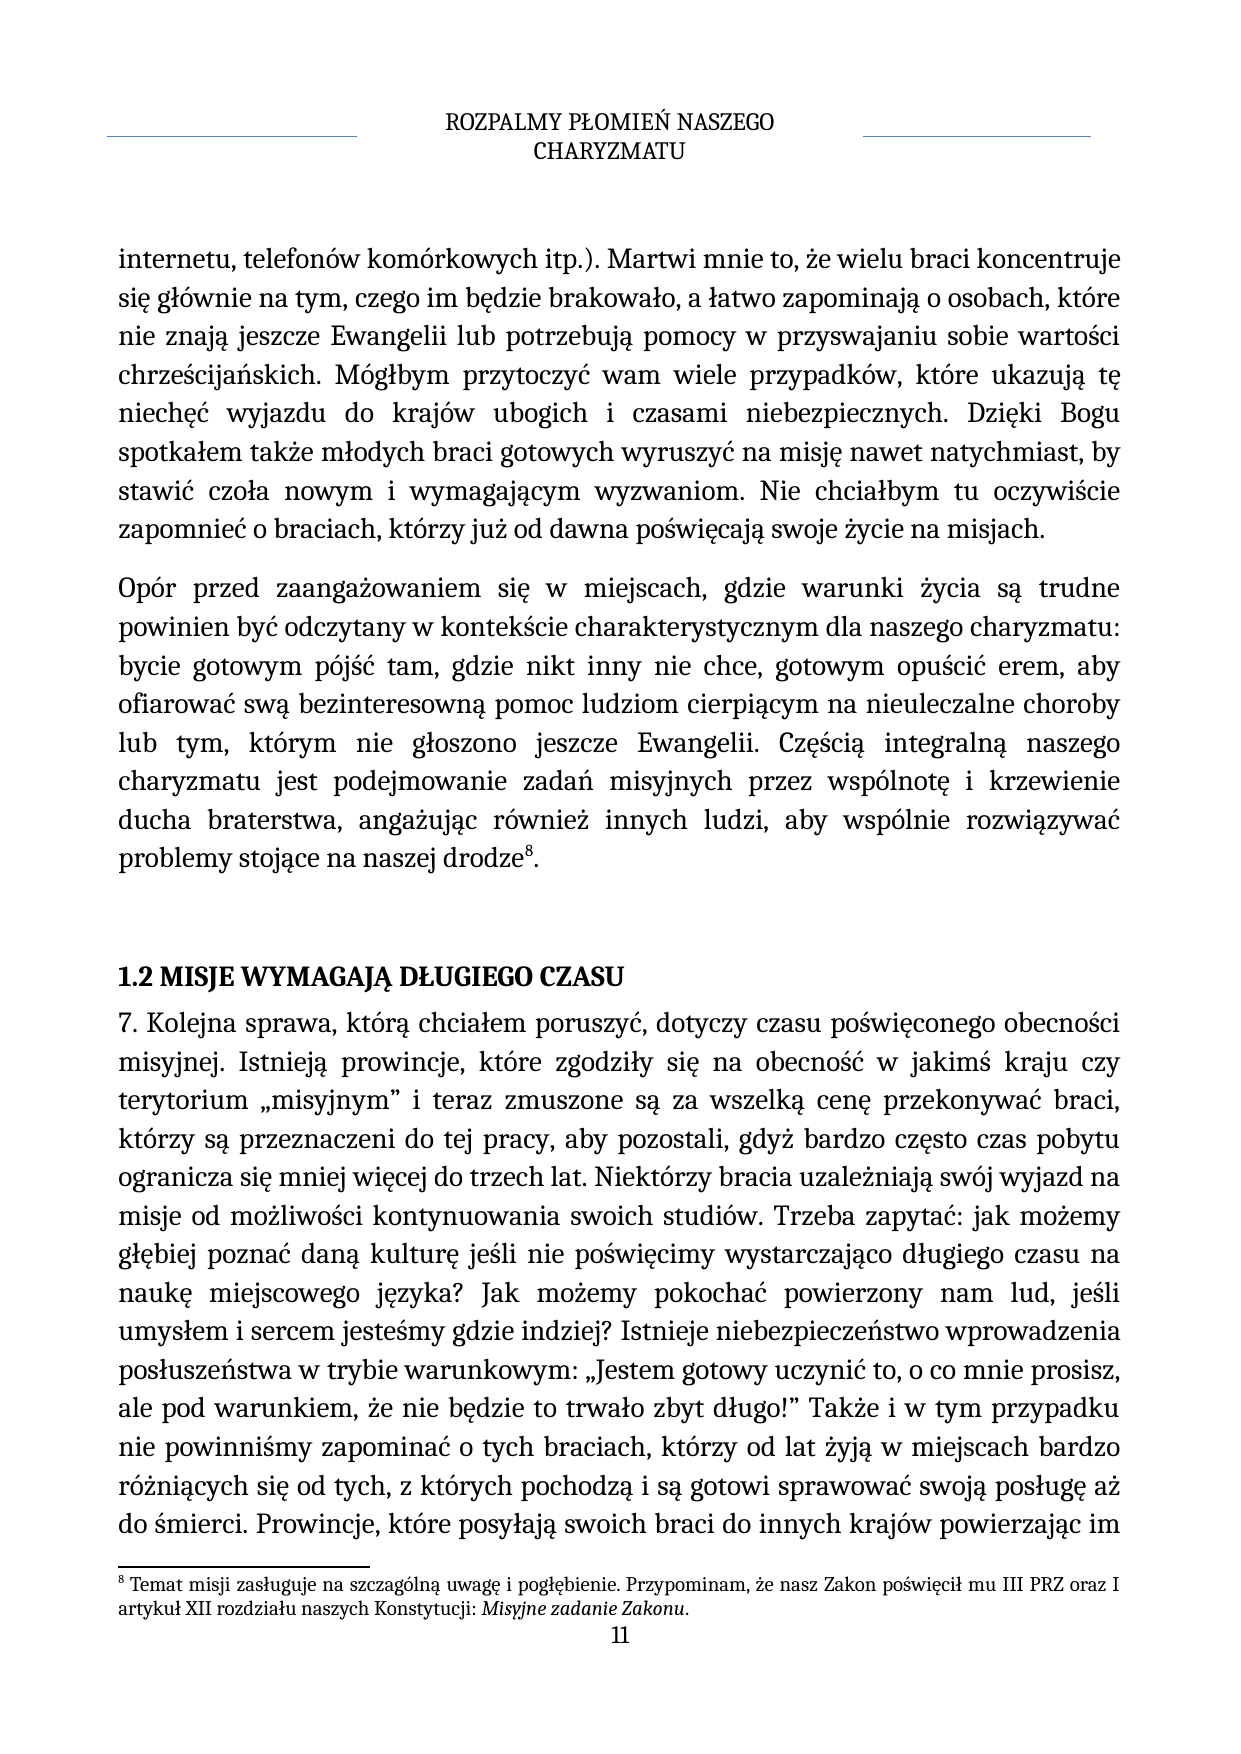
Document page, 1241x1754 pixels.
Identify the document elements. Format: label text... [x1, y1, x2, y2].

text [118, 242, 1122, 546]
subtitle 1.2 Misje wymagają długiego czasu [118, 960, 1122, 994]
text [118, 1006, 1122, 1541]
text Opór przed zaangażowaniem się w miejscach, gdzie warunki życia są trudne powinien być odczytany w kontekście charakterystycznym dla naszego charyzmatu: bycie gotowym pójść tam, gdzie nikt inny nie chce, gotowym opuścić erem, aby ofiarować swą bezinteresowną pomoc ludziom cierpiącym na nieuleczalne choroby lub tym, którym nie głoszono jeszcze Ewangelii. Częścią integralną naszego charyzmatu jest podejmowanie zadań misyjnych przez wspólnotę i krzewienie ducha braterstwa, angażując również innych ludzi, aby wspólnie rozwiązywać problemy stojące na naszej drodze. [118, 572, 1122, 875]
